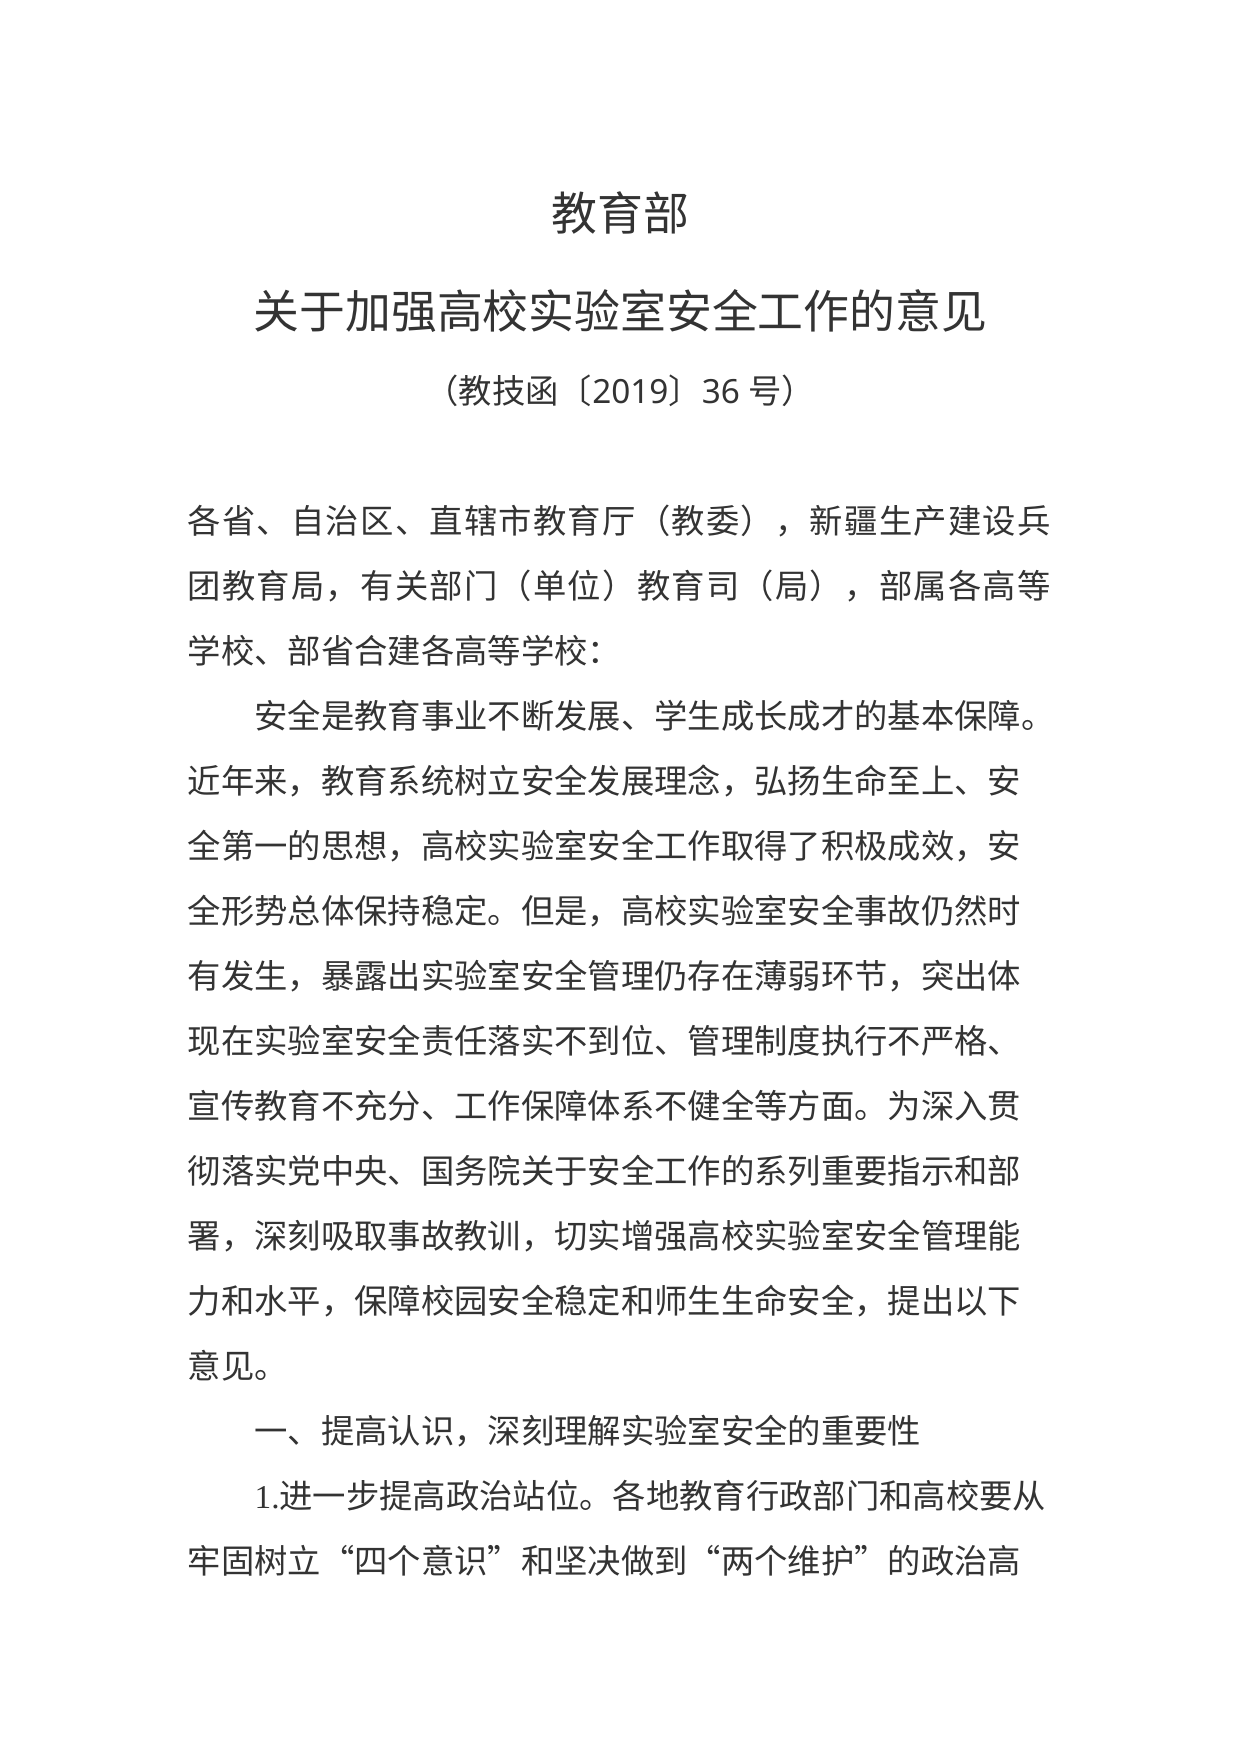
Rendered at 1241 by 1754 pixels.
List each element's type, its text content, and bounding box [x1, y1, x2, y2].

text 关于加强高校实验室安全工作的意见 [187, 259, 1053, 357]
text 各省、自治区、直辖市教育厅（教委），新疆生产建设兵团教育局，有关部门（单位）教育司（局），部属各高等学校、部省合建各高等学校： [187, 487, 1053, 682]
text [187, 1462, 1053, 1592]
text 教育部 [187, 162, 1053, 259]
text 一、提高认识，深刻理解实验室安全的重要性 [187, 1397, 1053, 1462]
text 安全是教育事业不断发展、学生成长成才的基本保障。近年来，教育系统树立安全发展理念，弘扬生命至上、安全第一的思想，高校实验室安全工作取得了积极成效，安全形势总体保持稳定。但是，高校实验室安全事故仍然时有发生，暴露出实验室安全管理仍存在薄弱环节，突出体现在实验室安全责任落实不到位、管理制度执行不严格、宣传教育不充分、工作保障体系不健全等方面。为深入贯彻落实党中央、国务院关于安全工作的系列重要指示和部署，深刻吸取事故教训，切实增强高校实验室安全管理能力和水平，保障校园安全稳定和师生生命安全，提出以下意见。 [187, 682, 1053, 1397]
text （教技函〔2019〕36 号） [187, 357, 1053, 422]
